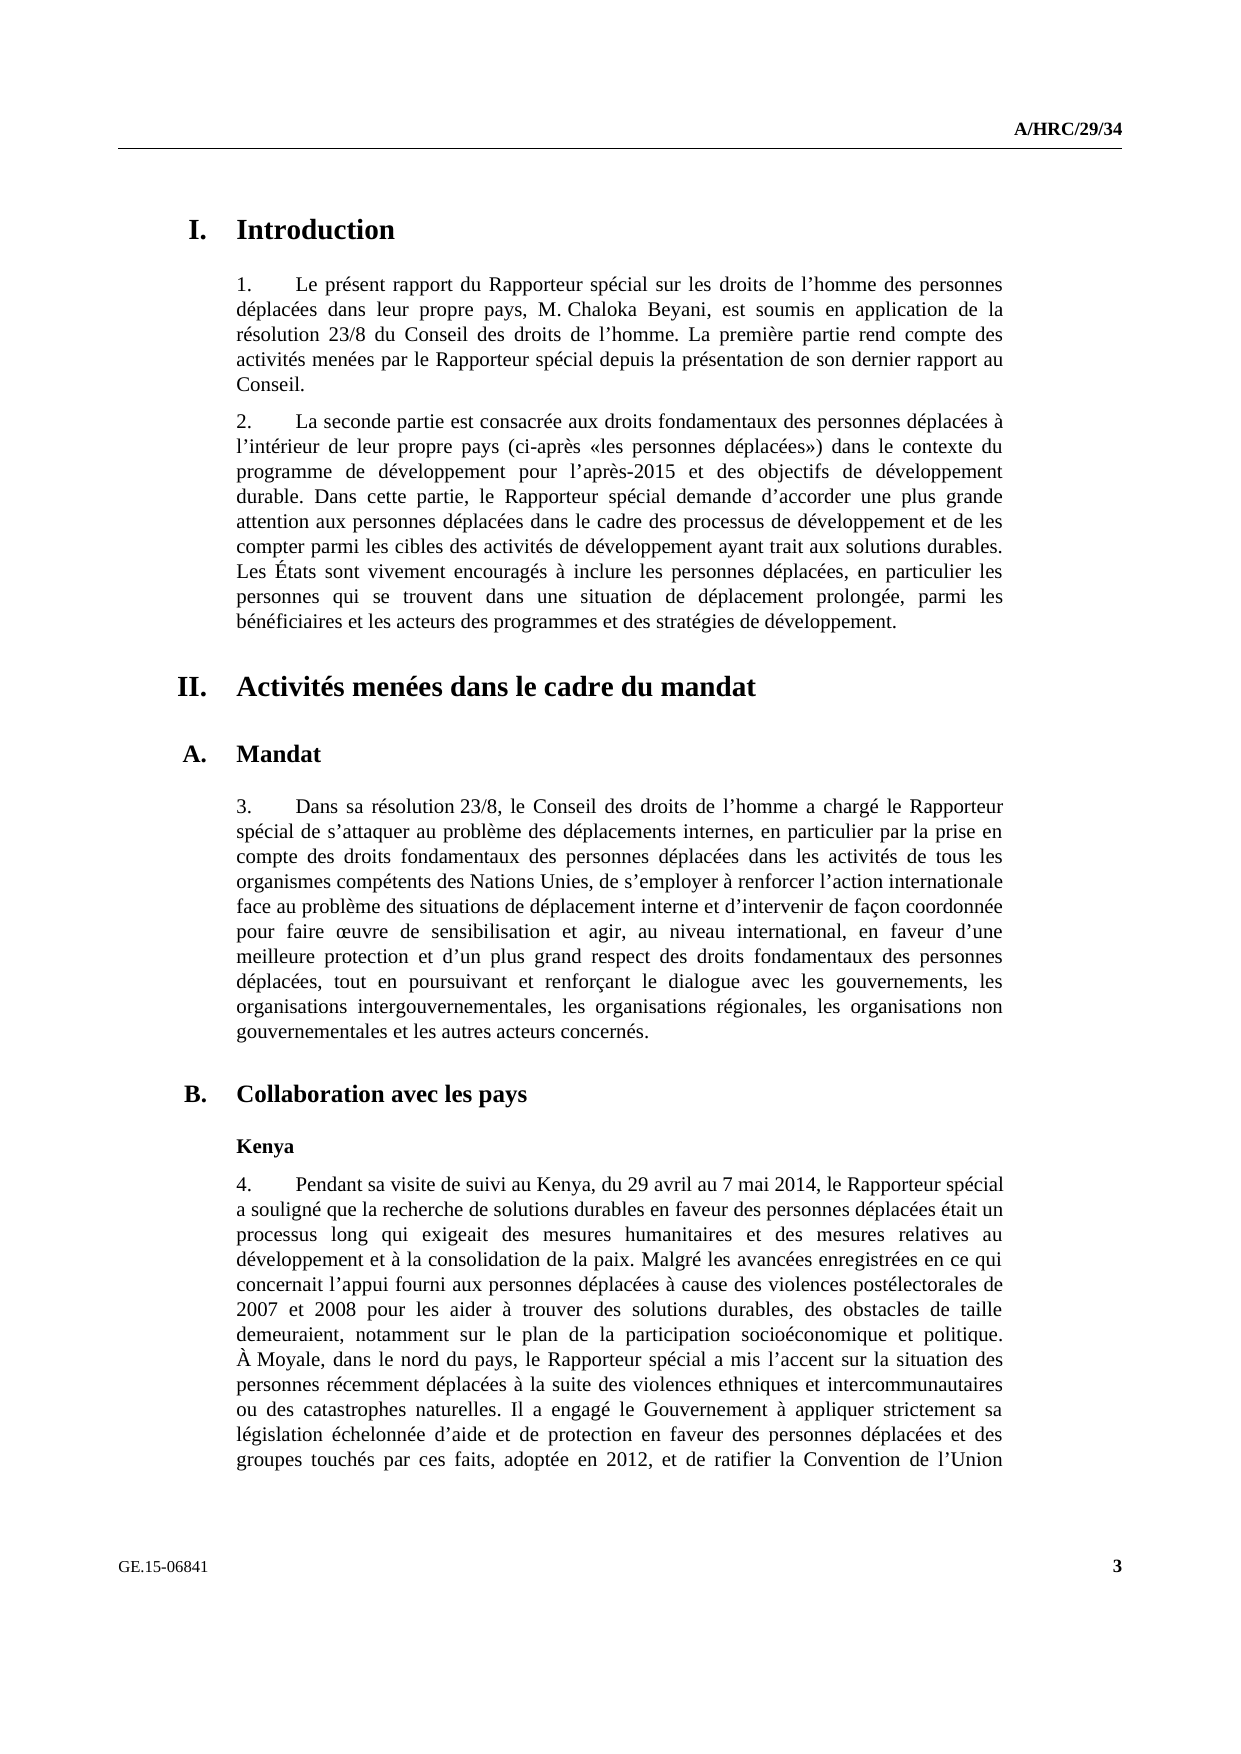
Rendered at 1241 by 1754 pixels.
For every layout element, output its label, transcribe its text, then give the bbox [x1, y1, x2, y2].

text Dans sa résolution 23/8, le Conseil des droits de l’homme a chargé le Rapporteur spécial de s’attaquer au problème des déplacements internes, en particulier par la prise en compte des droits fondamentaux des personnes déplacées dans les activités de tous les organismes compétents des Nations Unies, de s’employer à renforcer l’action internationale face au problème des situations de déplacement interne et d’intervenir de façon coordonnée pour faire œuvre de sensibilisation et agir, au niveau international, en faveur d’une meilleure protection et d’un plus grand respect des droits fondamentaux des personnes déplacées, tout en poursuivant et renforçant le dialogue avec les gouvernements, les organisations intergouvernementales, les organisations régionales, les organisations non gouvernementales et les autres acteurs concernés. [236, 793, 1004, 1043]
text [236, 1171, 1004, 1471]
text Kenya [118, 1133, 1004, 1158]
text II. Activités menées dans le cadre du mandat [118, 671, 1004, 702]
text I. Introduction [118, 215, 1004, 246]
text B. Collaboration avec les pays [118, 1080, 1004, 1108]
text Le présent rapport du Rapporteur spécial sur les droits de l’homme des personnes déplacées dans leur propre pays, M. Chaloka Beyani, est soumis en application de la résolution 23/8 du Conseil des droits de l’homme. La première partie rend compte des activités menées par le Rapporteur spécial depuis la présentation de son dernier rapport au Conseil. [236, 271, 1004, 396]
text A. Mandat [118, 740, 1004, 768]
text La seconde partie est consacrée aux droits fondamentaux des personnes déplacées à l’intérieur de leur propre pays (ci-après «les personnes déplacées») dans le contexte du programme de développement pour l’après-2015 et des objectifs de développement durable. Dans cette partie, le Rapporteur spécial demande d’accorder une plus grande attention aux personnes déplacées dans le cadre des processus de développement et de les compter parmi les cibles des activités de développement ayant trait aux solutions durables. Les États sont vivement encouragés à inclure les personnes déplacées, en particulier les personnes qui se trouvent dans une situation de déplacement prolongée, parmi les bénéficiaires et les acteurs des programmes et des stratégies de développement. [236, 408, 1004, 633]
